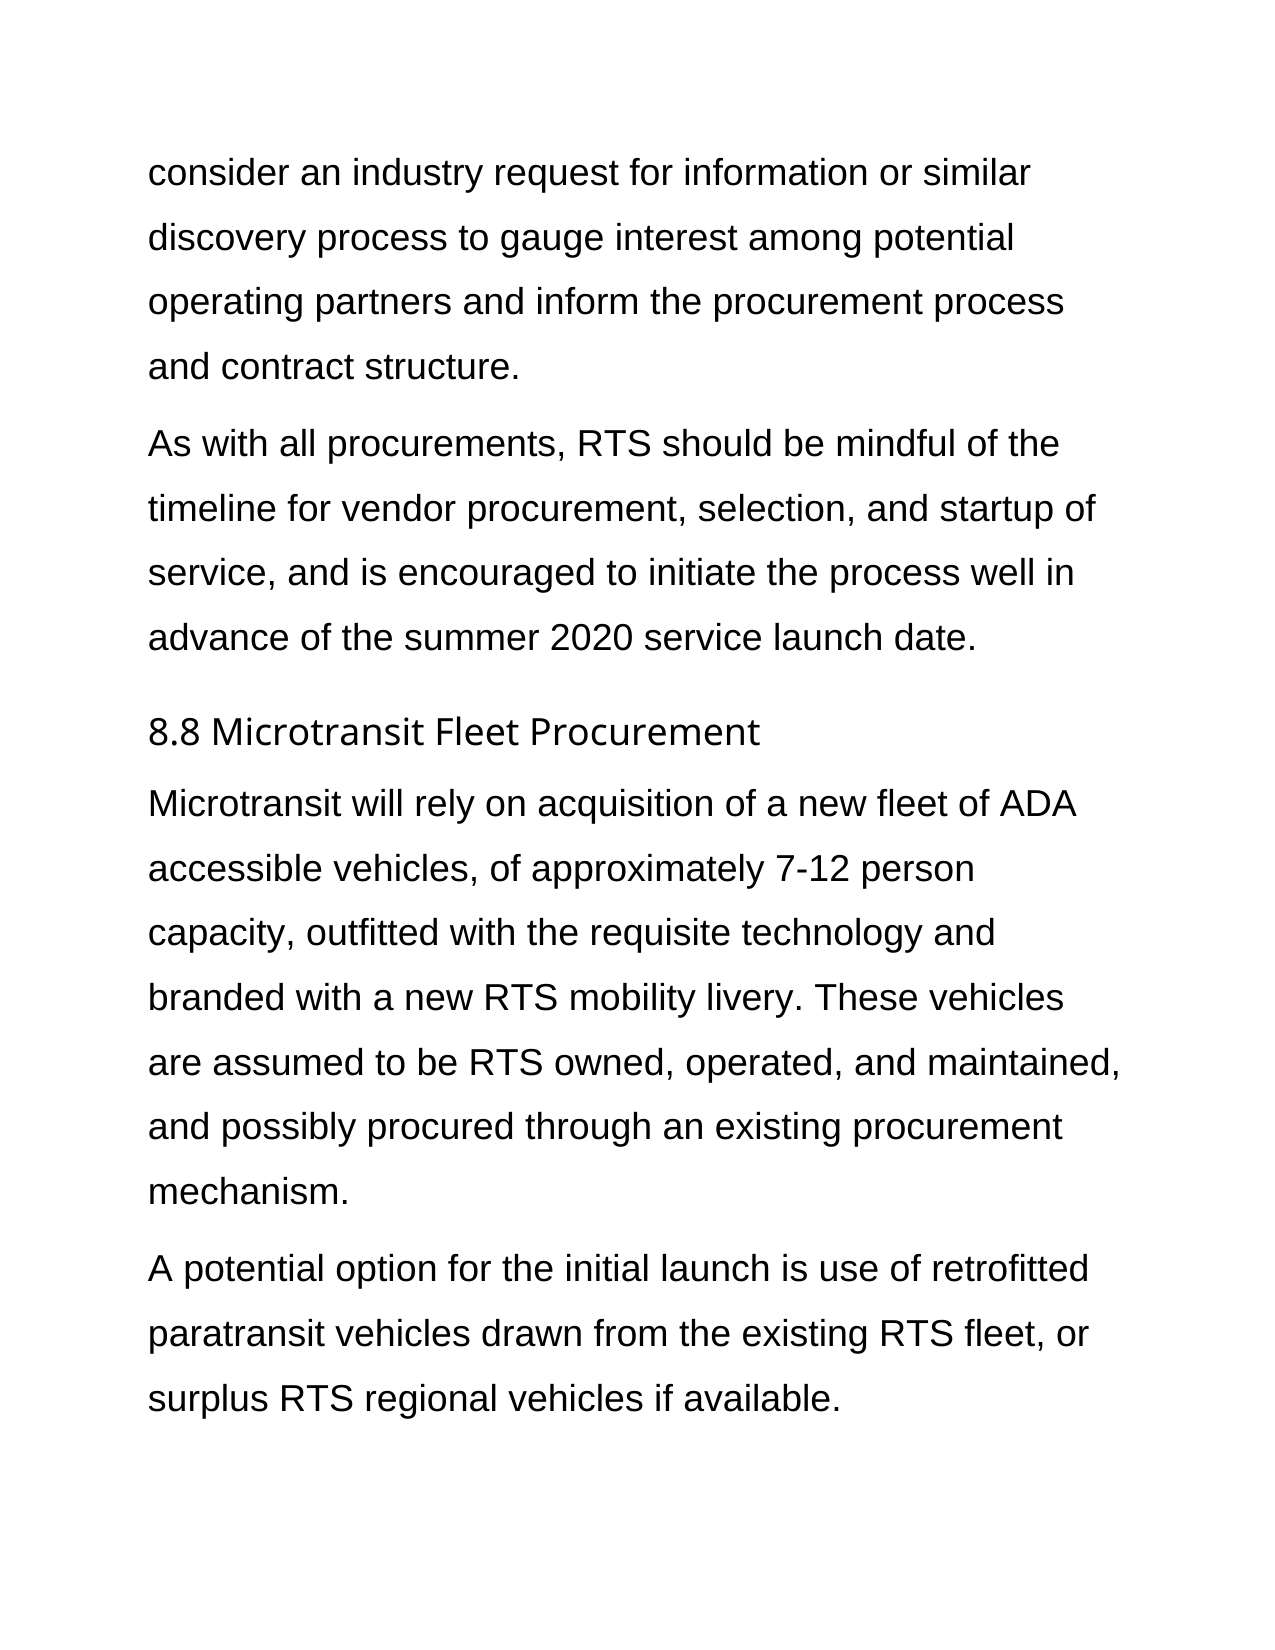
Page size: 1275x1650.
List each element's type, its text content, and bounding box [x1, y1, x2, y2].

text As with all procurements, RTS should be mindful of the timeline for vendor procurement, selection, and startup of service, and is encouraged to initiate the process well in advance of the summer 2020 service launch date. [148, 421, 1127, 658]
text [148, 150, 1127, 387]
text Microtransit will rely on acquisition of a new fleet of ADA accessible vehicles, of approximately 7-12 person capacity, outfitted with the requisite technology and branded with a new RTS mobility livery. These vehicles are assumed to be RTS owned, operated, and maintained, and possibly procured through an existing procurement mechanism. [148, 781, 1127, 1212]
text A potential option for the initial launch is use of retrofitted paratransit vehicles drawn from the existing RTS fleet, or surplus RTS regional vehicles if available. [148, 1246, 1127, 1419]
text 8.8 Microtransit Fleet Procurement [148, 705, 1127, 756]
